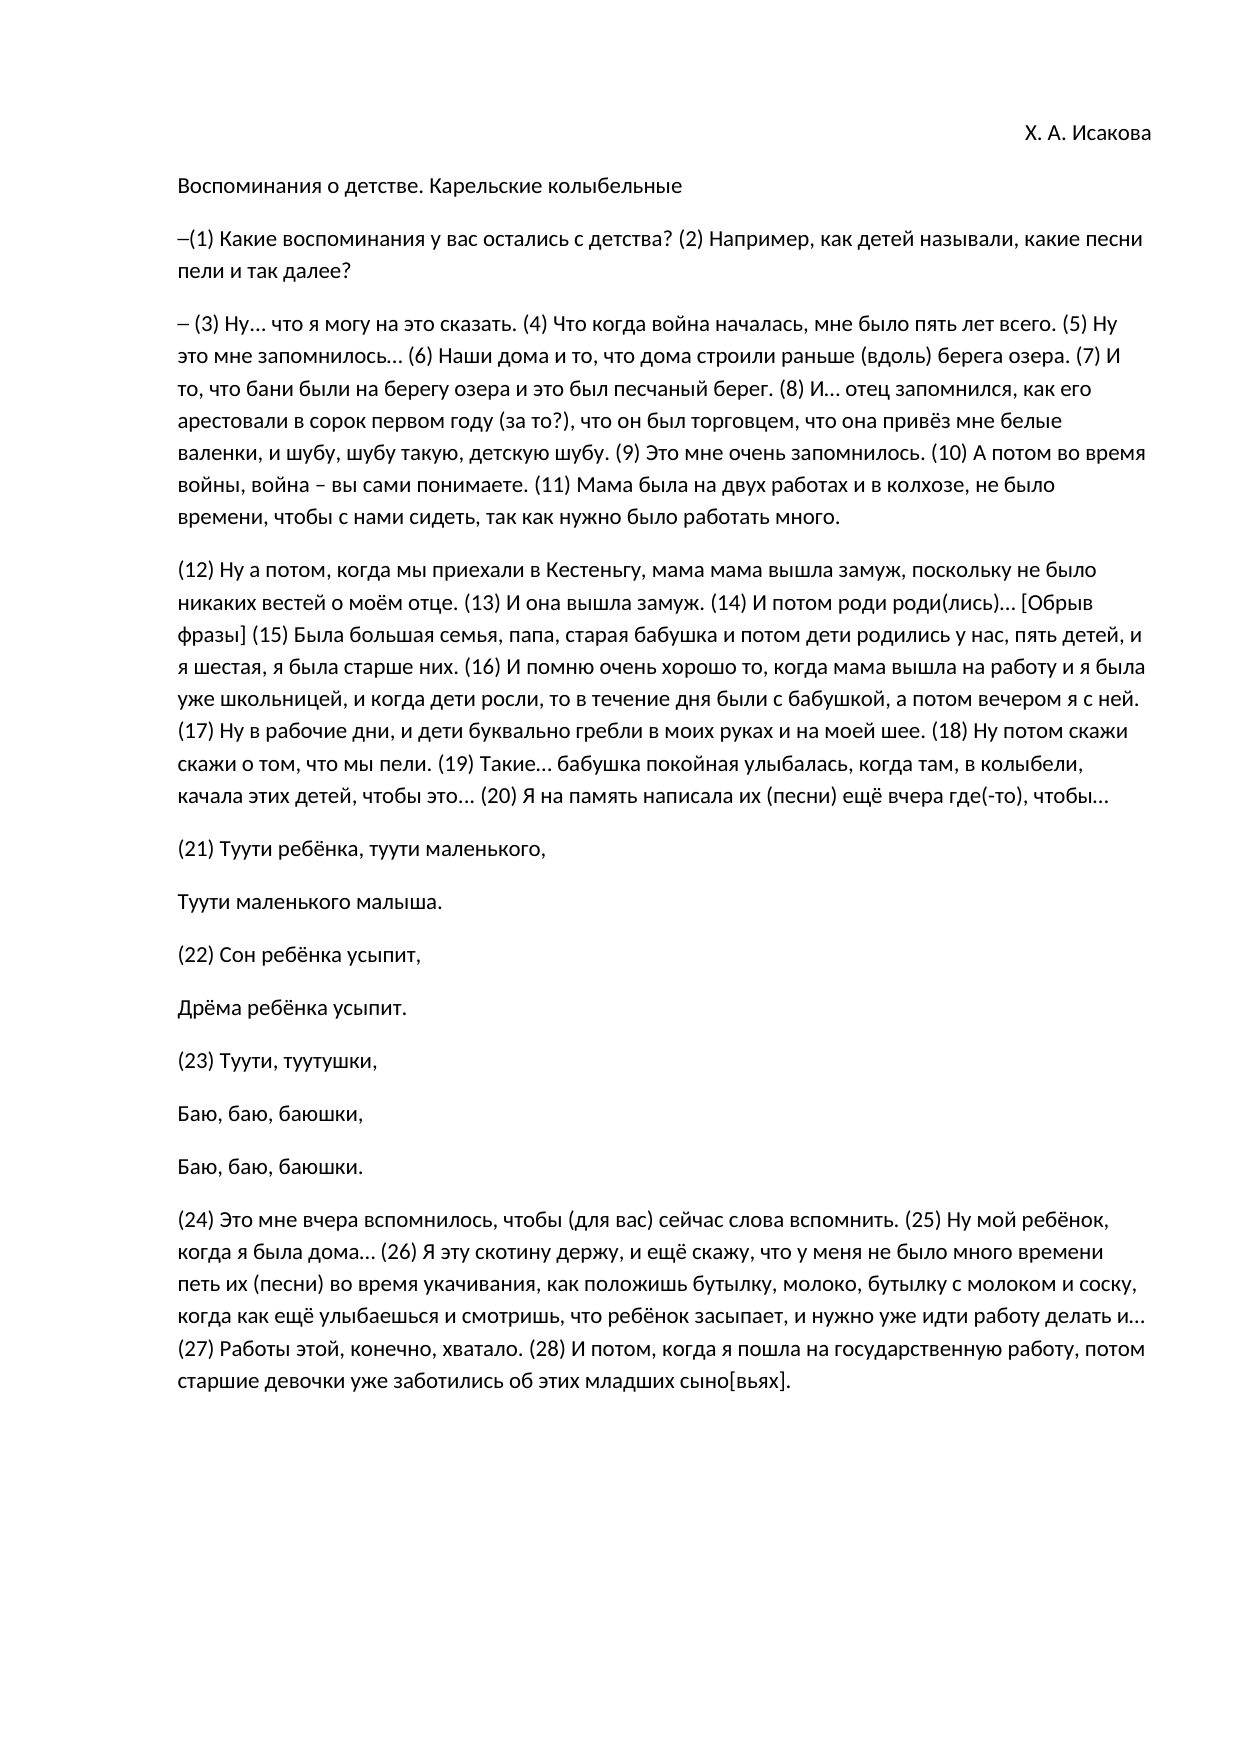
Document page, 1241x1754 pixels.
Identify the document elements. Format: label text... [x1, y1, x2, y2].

text ─(1) Какие воспоминания у вас остались с детства? (2) Например, как детей называли, какие песни пели и так далее? [177, 224, 1152, 284]
text Х. А. Исакова [177, 118, 1152, 146]
text Баю, баю, баюшки. [177, 1152, 1152, 1180]
text Туути маленького малыша. [177, 887, 1152, 915]
text (23) Туути, туутушки, [177, 1046, 1152, 1074]
text Баю, баю, баюшки, [177, 1099, 1152, 1127]
text (22) Сон ребёнка усыпит, [177, 940, 1152, 968]
text ─ (3) Ну... что я могу на это сказать. (4) Что когда война началась, мне было пять лет всего. (5) Ну это мне запомнилось… (6) Наши дома и то, что дома строили раньше (вдоль) берега озера. (7) И то, что бани были на берегу озера и это был песчаный берег. (8) И… отец запомнился, как его арестовали в сорок первом году (за то?), что он был торговцем, что она привёз мне белые валенки, и шубу, шубу такую, детскую шубу. (9) Это мне очень запомнилось. (10) А потом во время войны, война – вы сами понимаете. (11) Мама была на двух работах и в колхозе, не было времени, чтобы с нами сидеть, так как нужно было работать много. [177, 309, 1152, 531]
text (12) Ну а потом, когда мы приехали в Кестеньгу, мама мама вышла замуж, поскольку не было никаких вестей о моём отце. (13) И она вышла замуж. (14) И потом роди роди(лись)… [Обрыв фразы] (15) Была большая семья, папа, старая бабушка и потом дети родились у нас, пять детей, и я шестая, я была старше них. (16) И помню очень хорошо то, когда мама вышла на работу и я была уже школьницей, и когда дети росли, то в течение дня были с бабушкой, а потом вечером я с ней. (17) Ну в рабочие дни, и дети буквально гребли в моих руках и на моей шее. (18) Ну потом скажи скажи о том, что мы пели. (19) Такие… бабушка покойная улыбалась, когда там, в колыбели, качала этих детей, чтобы это... (20) Я на память написала их (песни) ещё вчера где(-то), чтобы… [177, 556, 1152, 809]
text Дрёма ребёнка усыпит. [177, 993, 1152, 1021]
text (21) Туути ребёнка, туути маленького, [177, 834, 1152, 862]
text Воспоминания о детстве. Карельские колыбельные [177, 171, 1152, 199]
text (24) Это мне вчера вспомнилось, чтобы (для вас) сейчас слова вспомнить. (25) Ну мой ребёнок, когда я была дома… (26) Я эту скотину держу, и ещё скажу, что у меня не было много времени петь их (песни) во время укачивания, как положишь бутылку, молоко, бутылку с молоком и соску, когда как ещё улыбаешься и смотришь, что ребёнок засыпает, и нужно уже идти работу делать и… (27) Работы этой, конечно, хватало. (28) И потом, когда я пошла на государственную работу, потом старшие девочки уже заботились об этих младших сыно[вьях]. [177, 1205, 1152, 1394]
